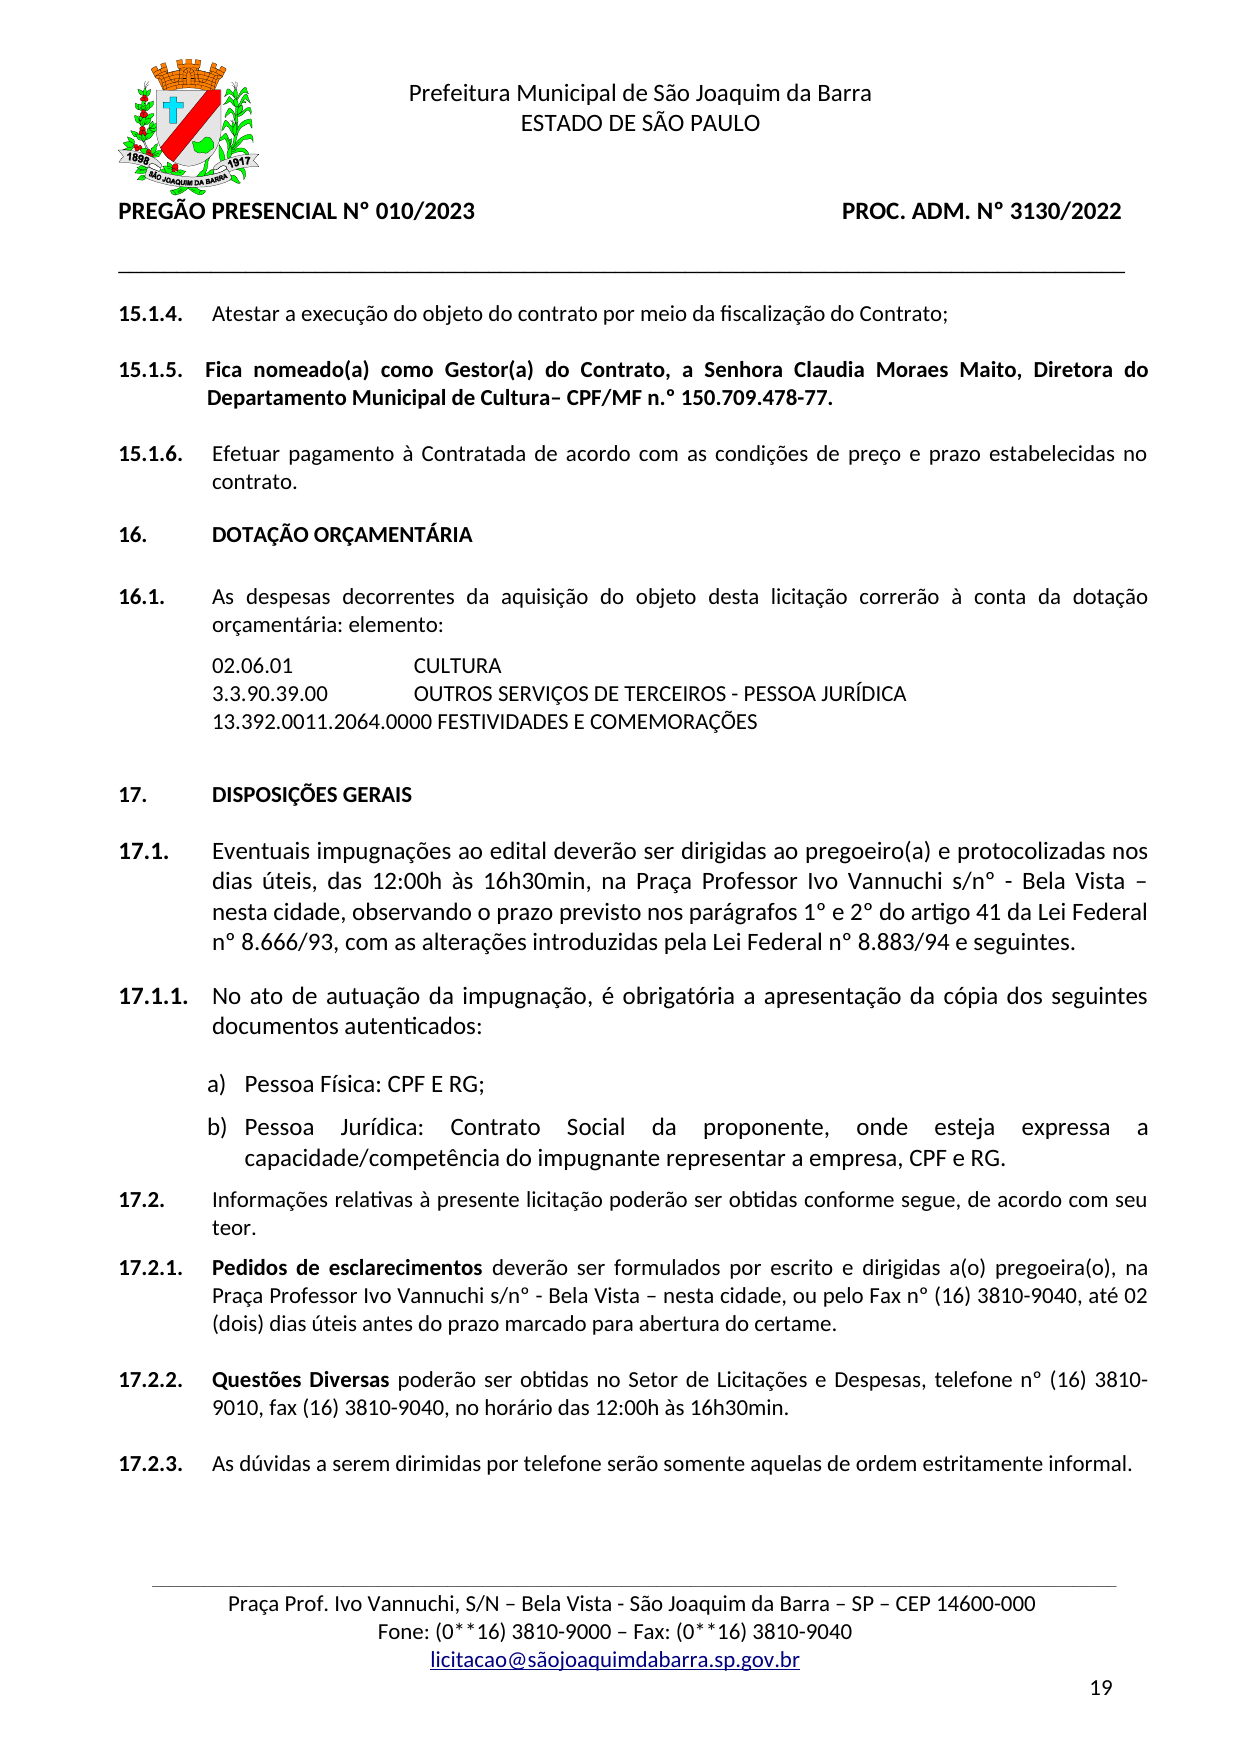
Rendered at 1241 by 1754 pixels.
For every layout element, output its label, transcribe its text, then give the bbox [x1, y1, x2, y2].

text 15.1.6. Efetuar pagamento à Contratada de acordo com as condições de preço e prazo estabelecidas no contrato. [118, 439, 1150, 495]
list 02.06.01 CULTURA [212, 651, 1150, 679]
subtitle 16. DOTAÇÃO ORÇAMENTÁRIA [118, 520, 1150, 548]
list Pessoa Física: CPF E RG; [207, 1068, 1150, 1099]
text 17.2.1. Pedidos de esclarecimentos deverão ser formulados por escrito e dirigidas a(o) pregoeira(o), na Praça Professor Ivo Vannuchi s/nº - Bela Vista – nesta cidade, ou pelo Fax nº (16) 3810-9040, até 02 (dois) dias úteis antes do prazo marcado para abertura do certame. [118, 1253, 1150, 1337]
list 3.3.90.39.00 OUTROS SERVIÇOS DE TERCEIROS - PESSOA JURÍDICA [212, 679, 1150, 707]
subtitle 17. DISPOSIÇÕES GERAIS [118, 780, 1150, 808]
text 17.2.2. Questões Diversas poderão ser obtidas no Setor de Licitações e Despesas, telefone nº (16) 3810-9010, fax (16) 3810-9040, no horário das 12:00h às 16h30min. [118, 1366, 1150, 1422]
text 17.2.3. As dúvidas a serem dirimidas por telefone serão somente aquelas de ordem estritamente informal. [118, 1449, 1150, 1478]
text 15.1.5. Fica nomeado(a) como Gestor(a) do Contrato, a Senhora Claudia Moraes Maito, Diretora do Departamento Municipal de Cultura– CPF/MF n.º 150.709.478-77. [118, 355, 1150, 411]
text 17.2. Informações relativas à presente licitação poderão ser obtidas conforme segue, de acordo com seu teor. [118, 1185, 1150, 1241]
list As despesas decorrentes da aquisição do objeto desta licitação correrão à conta da dotação orçamentária: elemento: [118, 582, 1150, 638]
list Pessoa Jurídica: Contrato Social da proponente, onde esteja expressa a capacidade/competência do impugnante representar a empresa, CPF e RG. [207, 1111, 1150, 1172]
text 17.1.1. No ato de autuação da impugnação, é obrigatória a apresentação da cópia dos seguintes documentos autenticados: [118, 980, 1150, 1041]
text 15.1.4. Atestar a execução do objeto do contrato por meio da fiscalização do Contrato; [118, 299, 1150, 327]
text 17.1. Eventuais impugnações ao edital deverão ser dirigidas ao pregoeiro(a) e protocolizadas nos dias úteis, das 12:00h às 16h30min, na Praça Professor Ivo Vannuchi s/nº - Bela Vista – nesta cidade, observando o prazo previsto nos parágrafos 1º e 2º do artigo 41 da Lei Federal nº 8.666/93, com as alterações introduzidas pela Lei Federal nº 8.883/94 e seguintes. [118, 835, 1150, 957]
list 13.392.0011.2064.0000 FESTIVIDADES E COMEMORAÇÕES [212, 707, 1150, 735]
